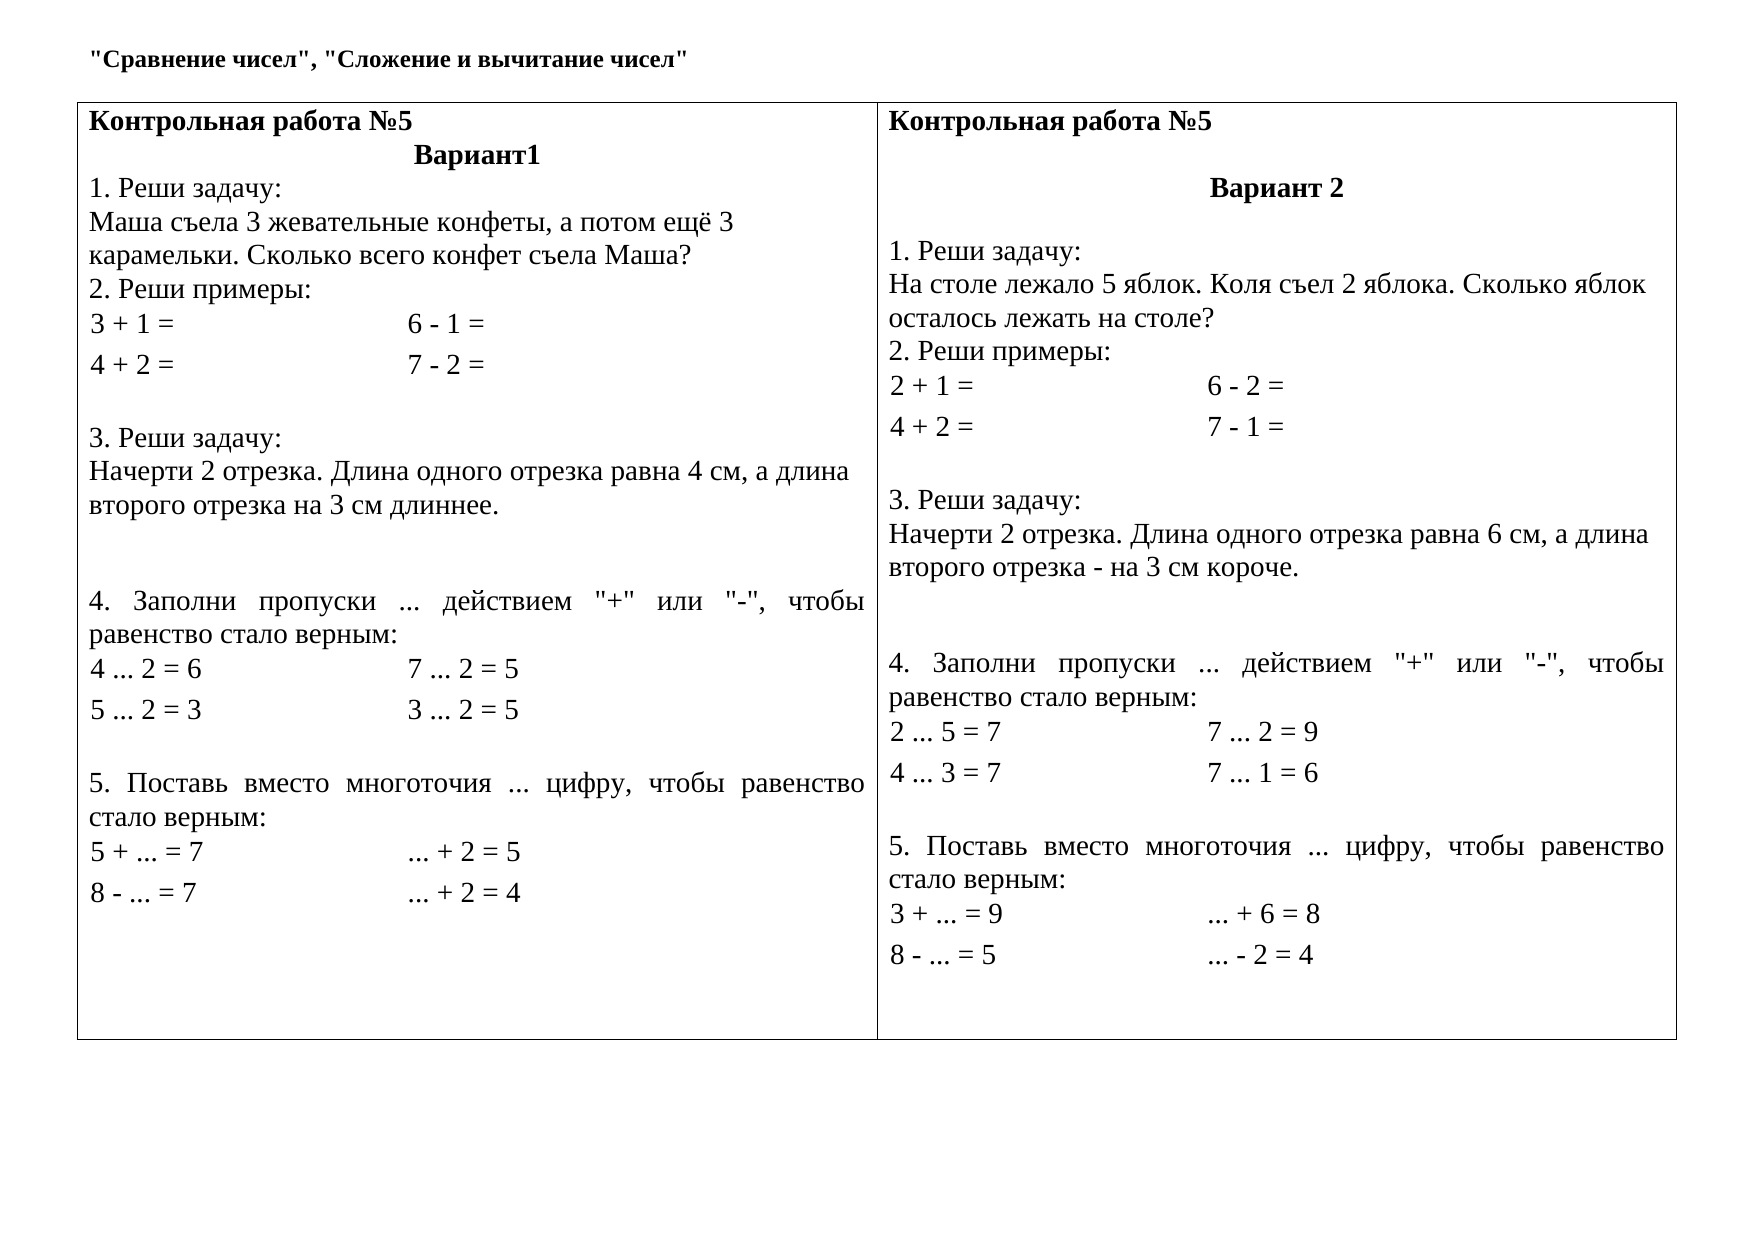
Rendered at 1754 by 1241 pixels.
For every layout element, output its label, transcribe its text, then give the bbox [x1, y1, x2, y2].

subtitle "Сравнение чисел", "Сложение и вычитание чисел" [89, 44, 1665, 73]
table_header Контрольная работа №5 Вариант 2 1. Реши задачу: На столе лежало 5 яблок. Коля съел 2 яблока. Сколько яблок осталось лежать на столе? 2. Реши примеры: 3. Реши задачу: Начерти 2 отрезка. Длина одного отрезка равна 6 см, а длина второго отрезка - на 3 см короче. 4. Заполни пропуски ... действием "+" или "-", чтобы равенство стало верным: 5. Поставь вместо многоточия ... цифру, чтобы равенство стало верным: [878, 103, 1676, 1039]
table_header Контрольная работа №5 Вариант1 1. Реши задачу: Маша съела 3 жевательные конфеты, а потом ещё 3 карамельки. Сколько всего конфет съела Маша? 2. Реши примеры: 3. Реши задачу: Начерти 2 отрезка. Длина одного отрезка равна 4 см, а длина второго отрезка на 3 см длиннее. 4. Заполни пропуски ... действием "+" или "-", чтобы равенство стало верным: 5. Поставь вместо многоточия ... цифру, чтобы равенство стало верным: [78, 103, 877, 1039]
